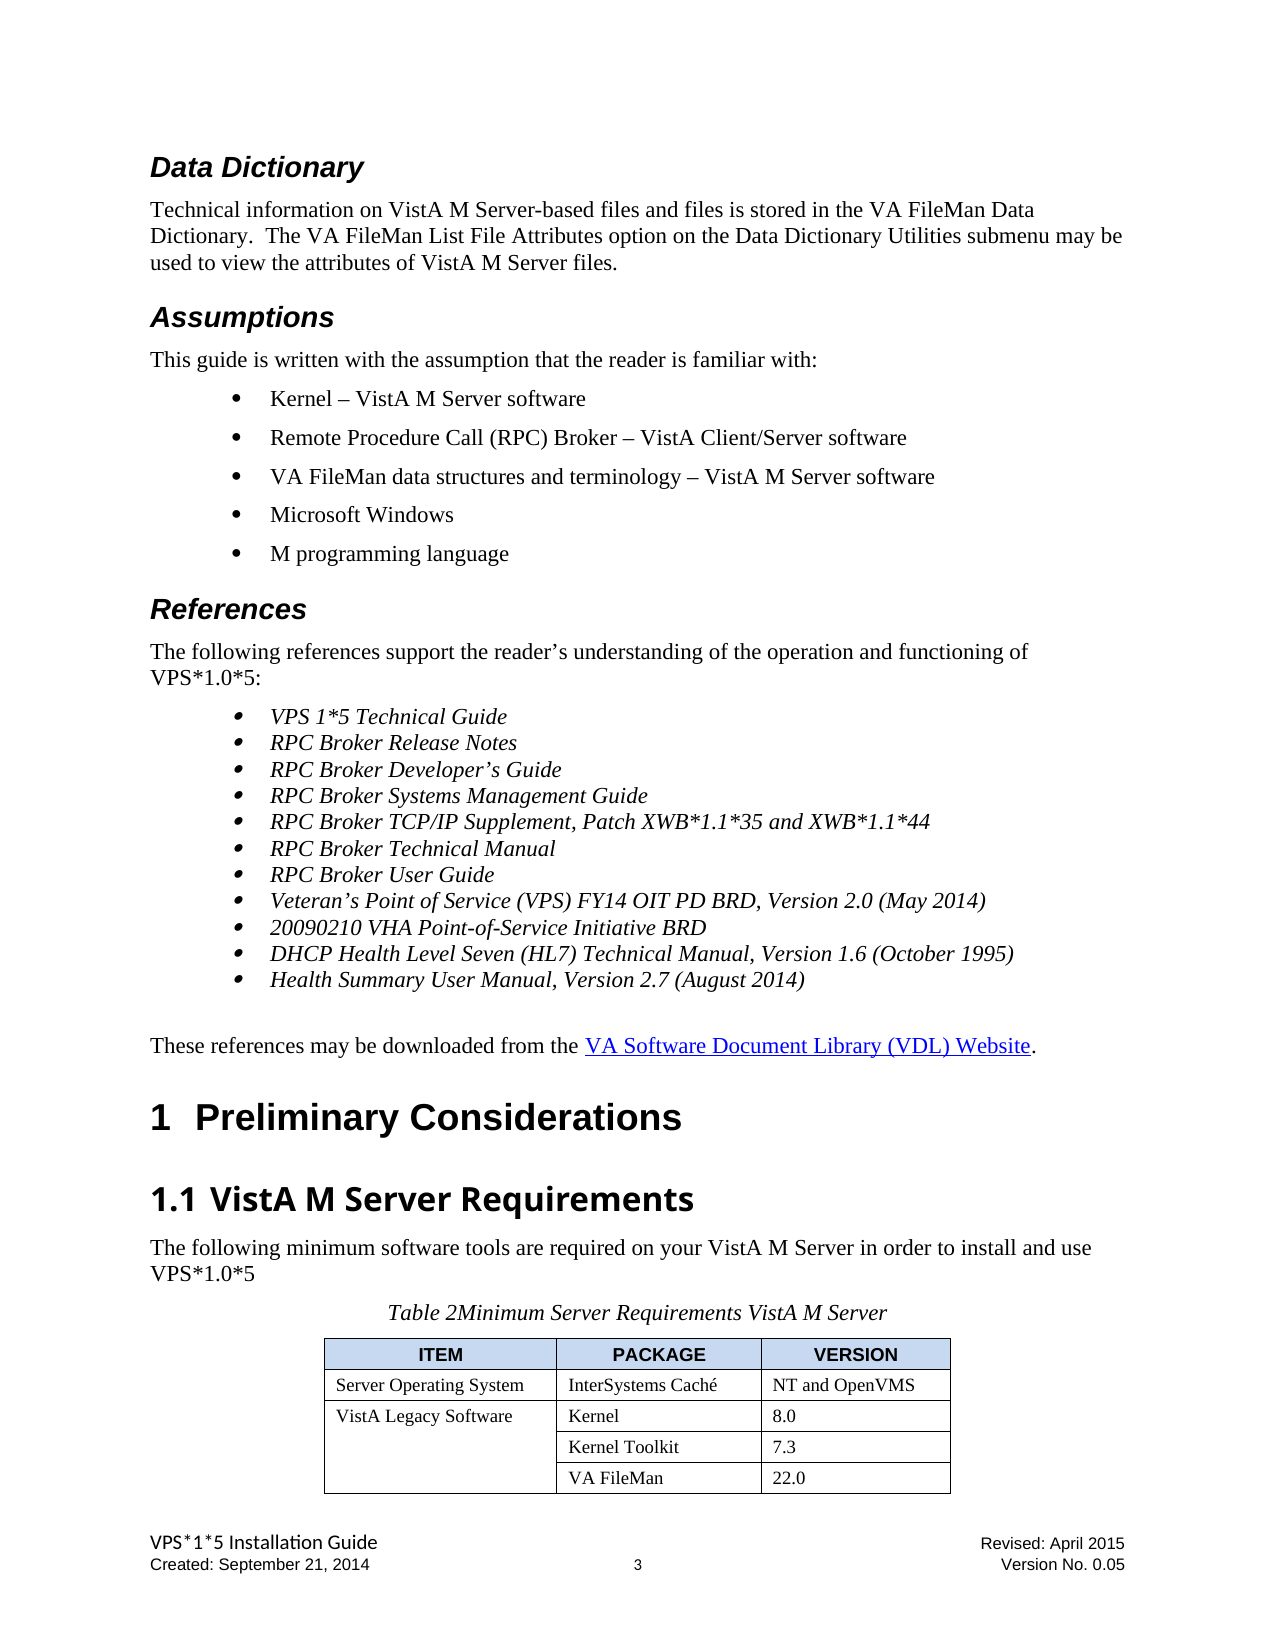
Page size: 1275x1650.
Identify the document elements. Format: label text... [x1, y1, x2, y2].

text The following minimum software tools are required on your VistA M Server in order to install and use VPS*1.0*5 [150, 1234, 1125, 1287]
table_cell 7.3 [762, 1432, 950, 1462]
subtitle Assumptions [150, 300, 1125, 334]
list RPC Broker User Guide [232, 861, 1125, 887]
list VA FileMan data structures and terminology – VistA M Server software [232, 463, 1125, 489]
list M programming language [232, 540, 1125, 567]
table_cell Server Operating System [325, 1370, 556, 1400]
list Microsoft Windows [232, 502, 1125, 528]
text This guide is written with the assumption that the reader is familiar with: [150, 346, 1125, 372]
subtitle References [150, 592, 1125, 625]
table_cell 22.0 [762, 1463, 950, 1493]
table_cell Kernel Toolkit [557, 1432, 761, 1462]
table_header PACKAGE [557, 1339, 761, 1369]
table_cell NT and OpenVMS [762, 1370, 950, 1400]
list RPC Broker Release Notes [232, 729, 1125, 756]
list Veteran’s Point of Service (VPS) FY14 OIT PD BRD, Version 2.0 (May 2014) [232, 887, 1125, 914]
list Kernel – VistA M Server software [232, 385, 1125, 411]
table_cell InterSystems Caché [557, 1370, 761, 1400]
subtitle VistA M Server Requirements [150, 1176, 1125, 1222]
table_header ITEM [325, 1339, 556, 1369]
table_header VERSION [762, 1339, 950, 1369]
table_cell VistA Legacy Software [325, 1401, 556, 1493]
list DHCP Health Level Seven (HL7) Technical Manual, Version 1.6 (October 1995) [232, 940, 1125, 967]
table_cell VA FileMan [557, 1463, 761, 1493]
list RPC Broker Technical Manual [232, 835, 1125, 861]
subtitle Data Dictionary [150, 150, 1125, 183]
text These references may be downloaded from the VA Software Document Library (VDL) Website. [150, 1032, 1125, 1058]
table_cell Kernel [557, 1401, 761, 1431]
subtitle Preliminary Considerations [150, 1096, 1125, 1139]
text Technical information on VistA M Server-based files and files is stored in the VA FileMan Data Dictionary. The VA FileMan List File Attributes option on the Data Dictionary Utilities submenu may be used to view the attributes of VistA M Server files. [150, 196, 1125, 275]
list RPC Broker Developer’s Guide [232, 756, 1125, 782]
list RPC Broker TCP/IP Supplement, Patch XWB*1.1*35 and XWB*1.1*44 [232, 808, 1125, 835]
table_cell 8.0 [762, 1401, 950, 1431]
text The following references support the reader’s understanding of the operation and functioning of VPS*1.0*5: [150, 638, 1125, 691]
list Remote Procedure Call (RPC) Broker – VistA Client/Server software [232, 424, 1125, 450]
list 20090210 VHA Point-of-Service Initiative BRD [232, 914, 1125, 940]
list VPS 1*5 Technical Guide [232, 703, 1125, 729]
list Health Summary User Manual, Version 2.7 (August 2014) [232, 967, 1125, 993]
list RPC Broker Systems Management Guide [232, 782, 1125, 808]
